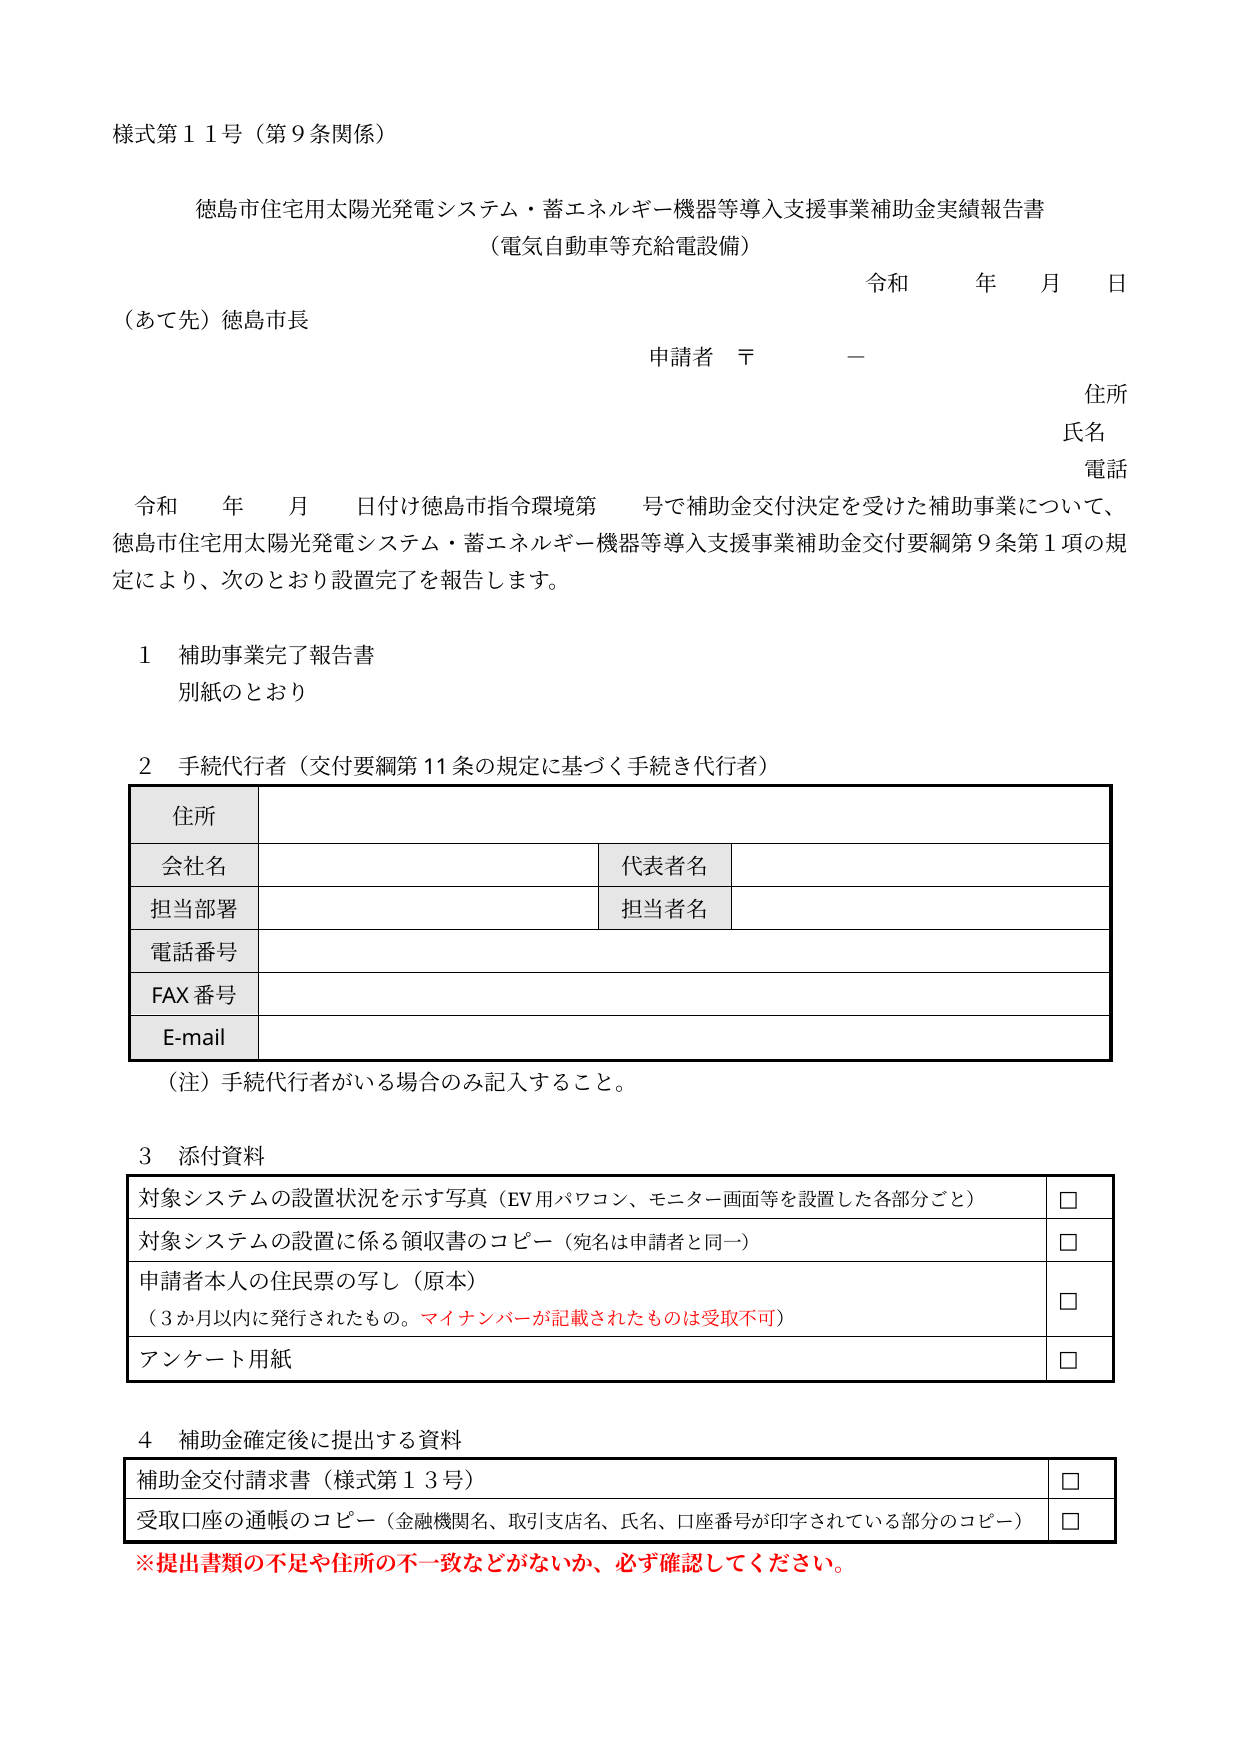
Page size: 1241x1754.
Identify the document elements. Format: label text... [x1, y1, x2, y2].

table_cell 担当者名 [599, 887, 731, 929]
table_cell 会社名 [131, 844, 258, 886]
table_cell □ [1047, 1219, 1112, 1261]
text 氏名 [112, 412, 1106, 449]
table_cell FAX番号 [131, 973, 258, 1014]
text 申請者 〒 － [112, 338, 1041, 375]
table_header 対象システムの設置状況を示す写真（EV用パワコン、モニター画面等を設置した各部分ごと） [129, 1177, 1046, 1218]
table_cell [732, 887, 1109, 929]
text 様式第１１号（第９条関係） [112, 114, 1128, 152]
text ３ 添付資料 [112, 1137, 1128, 1174]
table_cell □ [1047, 1262, 1112, 1336]
table_cell [732, 844, 1109, 886]
text 住所 [112, 375, 1128, 412]
table_header 補助金交付請求書（様式第１３号） [126, 1460, 1048, 1497]
text 電話 [112, 449, 1128, 486]
table_cell アンケート用紙 [129, 1337, 1046, 1380]
text 別紙のとおり [112, 672, 1128, 709]
text ※提出書類の不足や住所の不一致などがないか、必ず確認してください。 [112, 1543, 1128, 1581]
text 令和 年 月 日付け徳島市指令環境第 号で補助金交付決定を受けた補助事業について、徳島市住宅用太陽光発電システム・蓄エネルギー機器等導入支援事業補助金交付要綱第９条第１項の規定により、次のとおり設置完了を報告します。 [112, 486, 1128, 598]
text 徳島市住宅用太陽光発電システム・蓄エネルギー機器等導入支援事業補助金実績報告書 [112, 189, 1128, 226]
table_cell 電話番号 [131, 930, 258, 972]
text ４ 補助金確定後に提出する資料 [112, 1420, 1128, 1457]
text 令和 年 月 日 [112, 263, 1128, 301]
table_header [259, 787, 1109, 843]
table_cell 代表者名 [599, 844, 731, 886]
table_cell 対象システムの設置に係る領収書のコピー（宛名は申請者と同一） [129, 1219, 1046, 1261]
table_cell [259, 930, 1109, 972]
text ２ 手続代行者（交付要綱第11条の規定に基づく手続き代行者） [112, 747, 1128, 784]
text （電気自動車等充給電設備） [112, 226, 1128, 263]
table_cell 申請者本人の住民票の写し（原本） （３か月以内に発行されたもの。マイナンバーが記載されたものは受取不可） [129, 1262, 1046, 1336]
table_cell [259, 1016, 1109, 1059]
text １ 補助事業完了報告書 [112, 635, 1128, 672]
table_cell □ [1049, 1499, 1114, 1540]
table_header 住所 [131, 787, 258, 843]
table_cell [259, 887, 598, 929]
table_cell 受取口座の通帳のコピー（金融機関名、取引支店名、氏名、口座番号が印字されている部分のコピー） [126, 1499, 1048, 1540]
table_cell □ [1047, 1337, 1112, 1380]
table_cell [259, 844, 598, 886]
text （あて先）徳島市長 [112, 301, 1128, 338]
table_header □ [1049, 1460, 1114, 1497]
table_cell E-mail [131, 1016, 258, 1059]
table_cell 担当部署 [131, 887, 258, 929]
table_header □ [1047, 1177, 1112, 1218]
text （注）手続代行者がいる場合のみ記入すること。 [112, 1062, 1128, 1099]
table_cell [259, 973, 1109, 1014]
